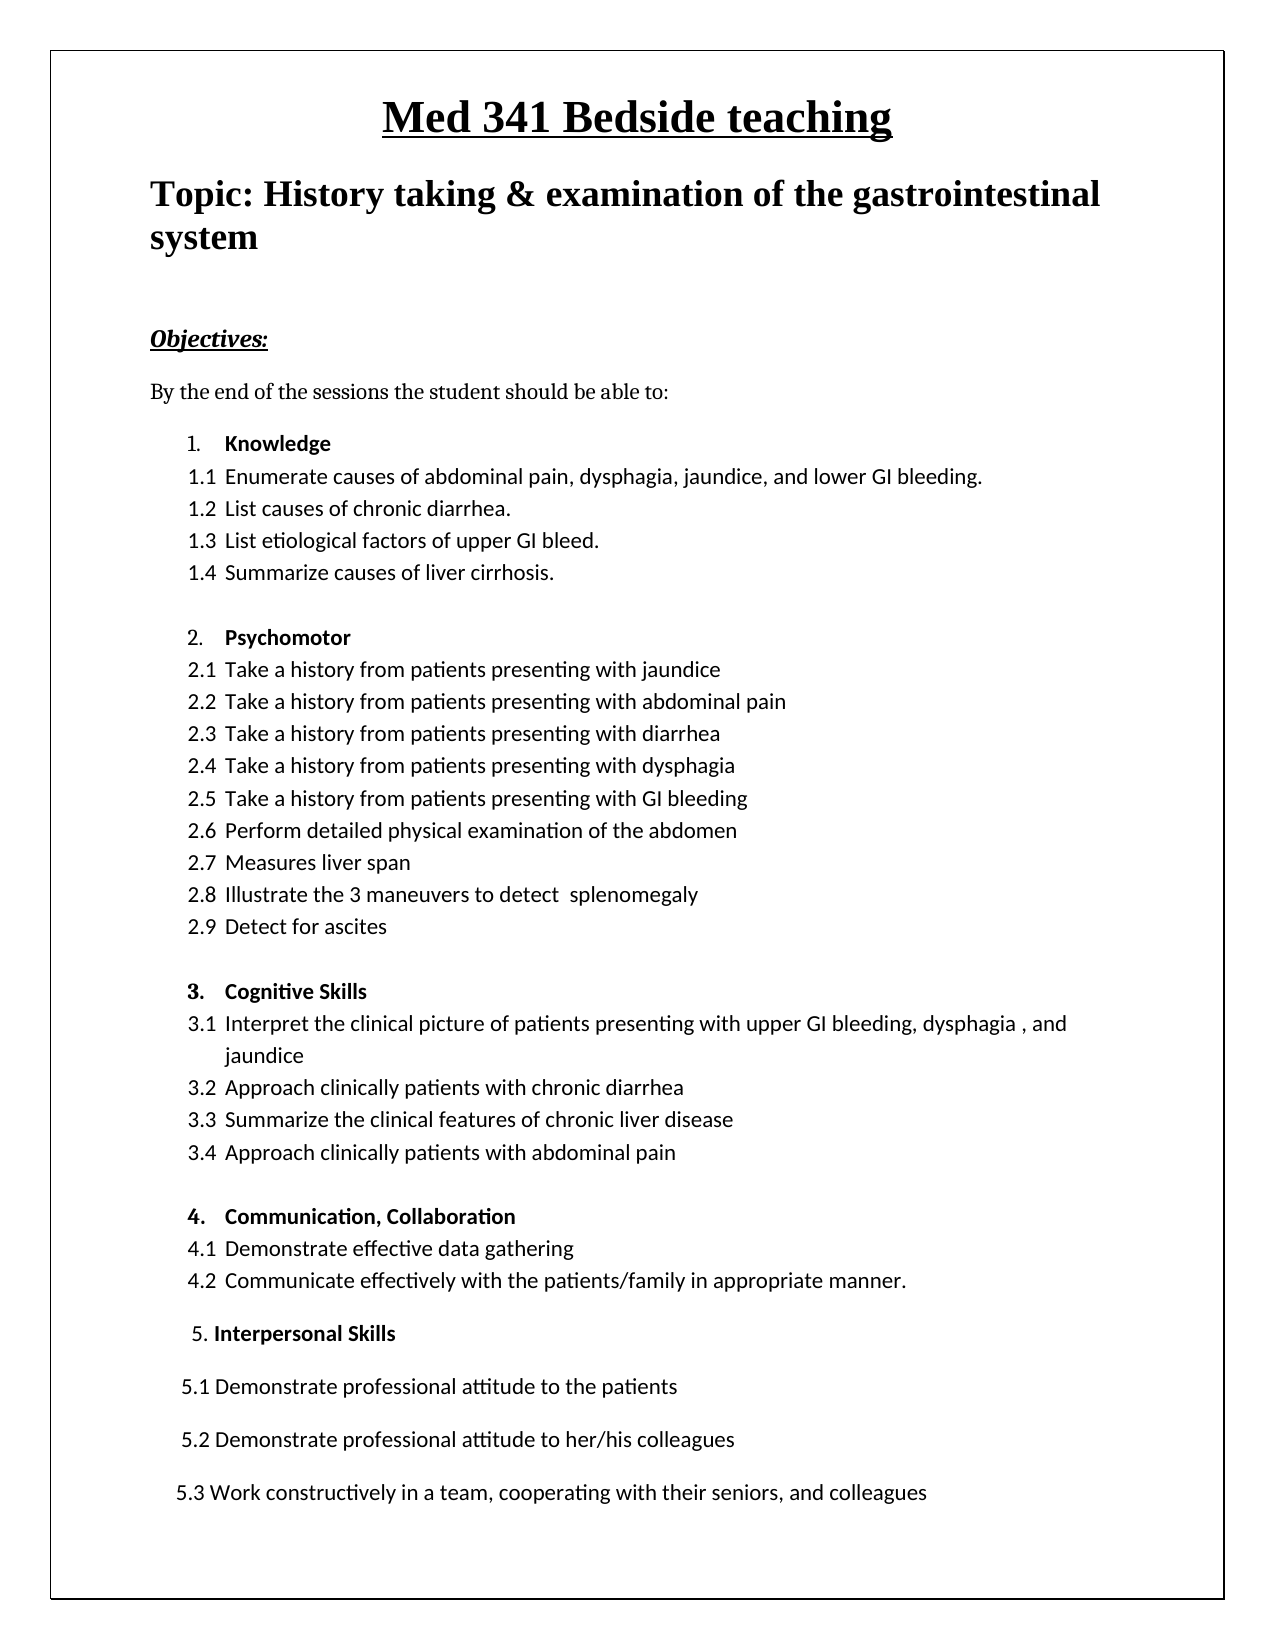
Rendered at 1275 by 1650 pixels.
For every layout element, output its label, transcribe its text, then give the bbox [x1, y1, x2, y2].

list Cognitive Skills [187, 977, 1124, 1005]
list Communication, Collaboration [187, 1202, 1124, 1230]
list Communicate effectively with the patients/family in appropriate manner. [187, 1266, 1124, 1294]
text 5. Interpersonal Skills [150, 1319, 1124, 1347]
list Interpret the clinical picture of patients presenting with upper GI bleeding, dysphagia , and jaundice [187, 1009, 1124, 1069]
list List etiological factors of upper GI bleed. [187, 526, 1124, 554]
list Illustrate the 3 maneuvers to detect splenomegaly [187, 880, 1124, 908]
text By the end of the sessions the student should be able to: [150, 378, 1124, 405]
list Measures liver span [187, 848, 1124, 876]
list Psychomotor [187, 623, 1124, 651]
list Approach clinically patients with chronic diarrhea [187, 1073, 1124, 1101]
list Approach clinically patients with abdominal pain [187, 1138, 1124, 1166]
text 5.3 Work constructively in a team, cooperating with their seniors, and colleagues [150, 1478, 1124, 1507]
text 5.2 Demonstrate professional attitude to her/his colleagues [150, 1426, 1124, 1453]
list Take a history from patients presenting with abdominal pain [187, 687, 1124, 715]
list Summarize the clinical features of chronic liver disease [187, 1106, 1124, 1133]
list Take a history from patients presenting with jaundice [187, 655, 1124, 683]
text Med 341 Bedside teaching [150, 90, 1124, 143]
list Knowledge [187, 429, 1124, 458]
list Detect for ascites [187, 912, 1124, 940]
text 5.1 Demonstrate professional attitude to the patients [150, 1372, 1124, 1401]
text Objectives: [150, 325, 1124, 353]
list Perform detailed physical examination of the abdomen [187, 816, 1124, 844]
list Take a history from patients presenting with diarrhea [187, 719, 1124, 747]
list Enumerate causes of abdominal pain, dysphagia, jaundice, and lower GI bleeding. [187, 462, 1124, 490]
list Take a history from patients presenting with dysphagia [187, 751, 1124, 779]
list Take a history from patients presenting with GI bleeding [187, 784, 1124, 812]
list Demonstrate effective data gathering [187, 1234, 1124, 1262]
list List causes of chronic diarrhea. [187, 494, 1124, 522]
list Summarize causes of liver cirrhosis. [187, 558, 1124, 586]
text Topic: History taking & examination of the gastrointestinal system [150, 171, 1124, 258]
